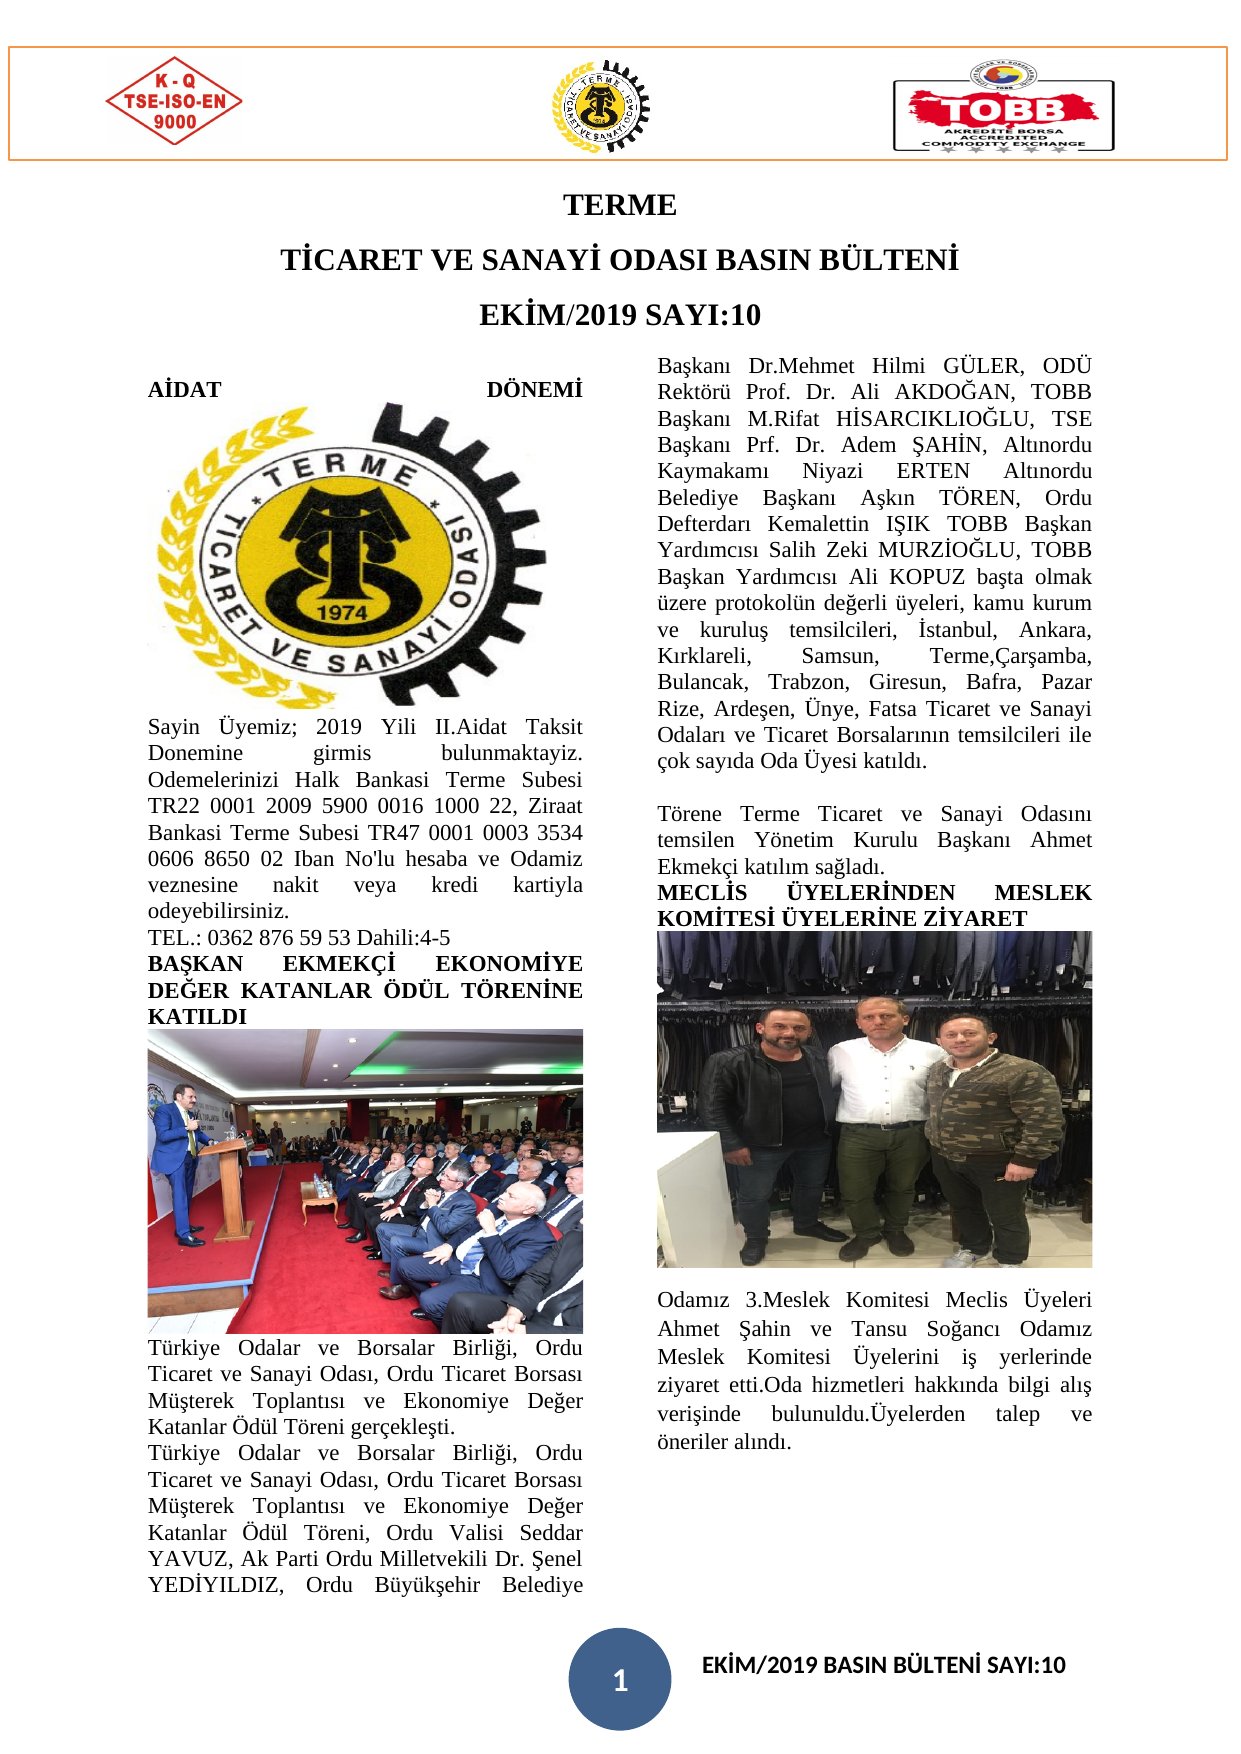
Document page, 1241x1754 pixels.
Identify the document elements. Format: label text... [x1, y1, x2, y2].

text TEL.: 0362 876 59 53 Dahili:4-5 [148, 924, 583, 950]
picture [549, 56, 652, 154]
text Odamız 3.Meslek Komitesi Meclis Üyeleri Ahmet Şahin ve Tansu Soğancı Odamız Meslek Komitesi Üyelerini iş yerlerinde ziyaret etti.Oda hizmetleri hakkında bilgi alış verişinde bulunuldu.Üyelerden talep ve öneriler alındı. [657, 1286, 1093, 1455]
picture [105, 56, 243, 145]
text MECLİS ÜYELERİNDEN MESLEK KOMİTESİ ÜYELERİNE ZİYARET [657, 879, 1093, 931]
text EKİM/2019 SAYI:10 [148, 297, 1093, 333]
text TERME [148, 186, 1093, 222]
text Türkiye Odalar ve Borsalar Birliği, Ordu Ticaret ve Sanayi Odası, Ordu Ticaret Borsası Müşterek Toplantısı ve Ekonomiye Değer Katanlar Ödül Töreni, Ordu Valisi Seddar YAVUZ, Ak Parti Ordu Milletvekili Dr. Şenel YEDİYILDIZ, Ordu Büyükşehir Belediye Başkanı Dr.Mehmet Hilmi GÜLER, ODÜ Rektörü Prof. Dr. Ali AKDOĞAN, TOBB Başkanı M.Rifat HİSARCIKLIOĞLU, TSE Başkanı Prf. Dr. Adem ŞAHİN, Altınordu Kaymakamı Niyazi ERTEN Altınordu Belediye Başkanı Aşkın TÖREN, Ordu Defterdarı Kemalettin IŞIK TOBB Başkan Yardımcısı Salih Zeki MURZİOĞLU, TOBB Başkan Yardımcısı Ali KOPUZ başta olmak üzere protokolün değerli üyeleri, kamu kurum ve kuruluş temsilcileri, İstanbul, Ankara, Kırklareli, Samsun, Terme,Çarşamba, Bulancak, Trabzon, Giresun, Bafra, Pazar Rize, Ardeşen, Ünye, Fatsa Ticaret ve Sanayi Odaları ve Ticaret Borsalarının temsilcileri ile çok sayıda Oda Üyesi katıldı. [657, 352, 1093, 774]
picture [147, 402, 547, 709]
picture [147, 1029, 584, 1334]
picture [884, 56, 1122, 154]
text BAŞKAN EKMEKÇİ EKONOMİYE DEĞER KATANLAR ÖDÜL TÖRENİNE KATILDI [148, 950, 583, 1029]
text TİCARET VE SANAYİ ODASI BASIN BÜLTENİ [148, 241, 1093, 277]
text Türkiye Odalar ve Borsalar Birliği, Ordu Ticaret ve Sanayi Odası, Ordu Ticaret Borsası Müşterek Toplantısı ve Ekonomiye Değer Katanlar Ödül Töreni, Ordu Valisi Seddar YAVUZ, Ak Parti Ordu Milletvekili Dr. Şenel YEDİYILDIZ, Ordu Büyükşehir Belediye Başkanı Dr.Mehmet Hilmi GÜLER, ODÜ Rektörü Prof. Dr. Ali AKDOĞAN, TOBB Başkanı M.Rifat HİSARCIKLIOĞLU, TSE Başkanı Prf. Dr. Adem ŞAHİN, Altınordu Kaymakamı Niyazi ERTEN Altınordu Belediye Başkanı Aşkın TÖREN, Ordu Defterdarı Kemalettin IŞIK TOBB Başkan Yardımcısı Salih Zeki MURZİOĞLU, TOBB Başkan Yardımcısı Ali KOPUZ başta olmak üzere protokolün değerli üyeleri, kamu kurum ve kuruluş temsilcileri, İstanbul, Ankara, Kırklareli, Samsun, Terme,Çarşamba, Bulancak, Trabzon, Giresun, Bafra, Pazar Rize, Ardeşen, Ünye, Fatsa Ticaret ve Sanayi Odaları ve Ticaret Borsalarının temsilcileri ile çok sayıda Oda Üyesi katıldı. [148, 1439, 583, 1598]
text Törene Terme Ticaret ve Sanayi Odasını temsilen Yönetim Kurulu Başkanı Ahmet Ekmekçi katılım sağladı. [657, 800, 1093, 879]
text Türkiye Odalar ve Borsalar Birliği, Ordu Ticaret ve Sanayi Odası, Ordu Ticaret Borsası Müşterek Toplantısı ve Ekonomiye Değer Katanlar Ödül Töreni gerçekleşti. [148, 1334, 583, 1439]
picture [657, 931, 1093, 1268]
